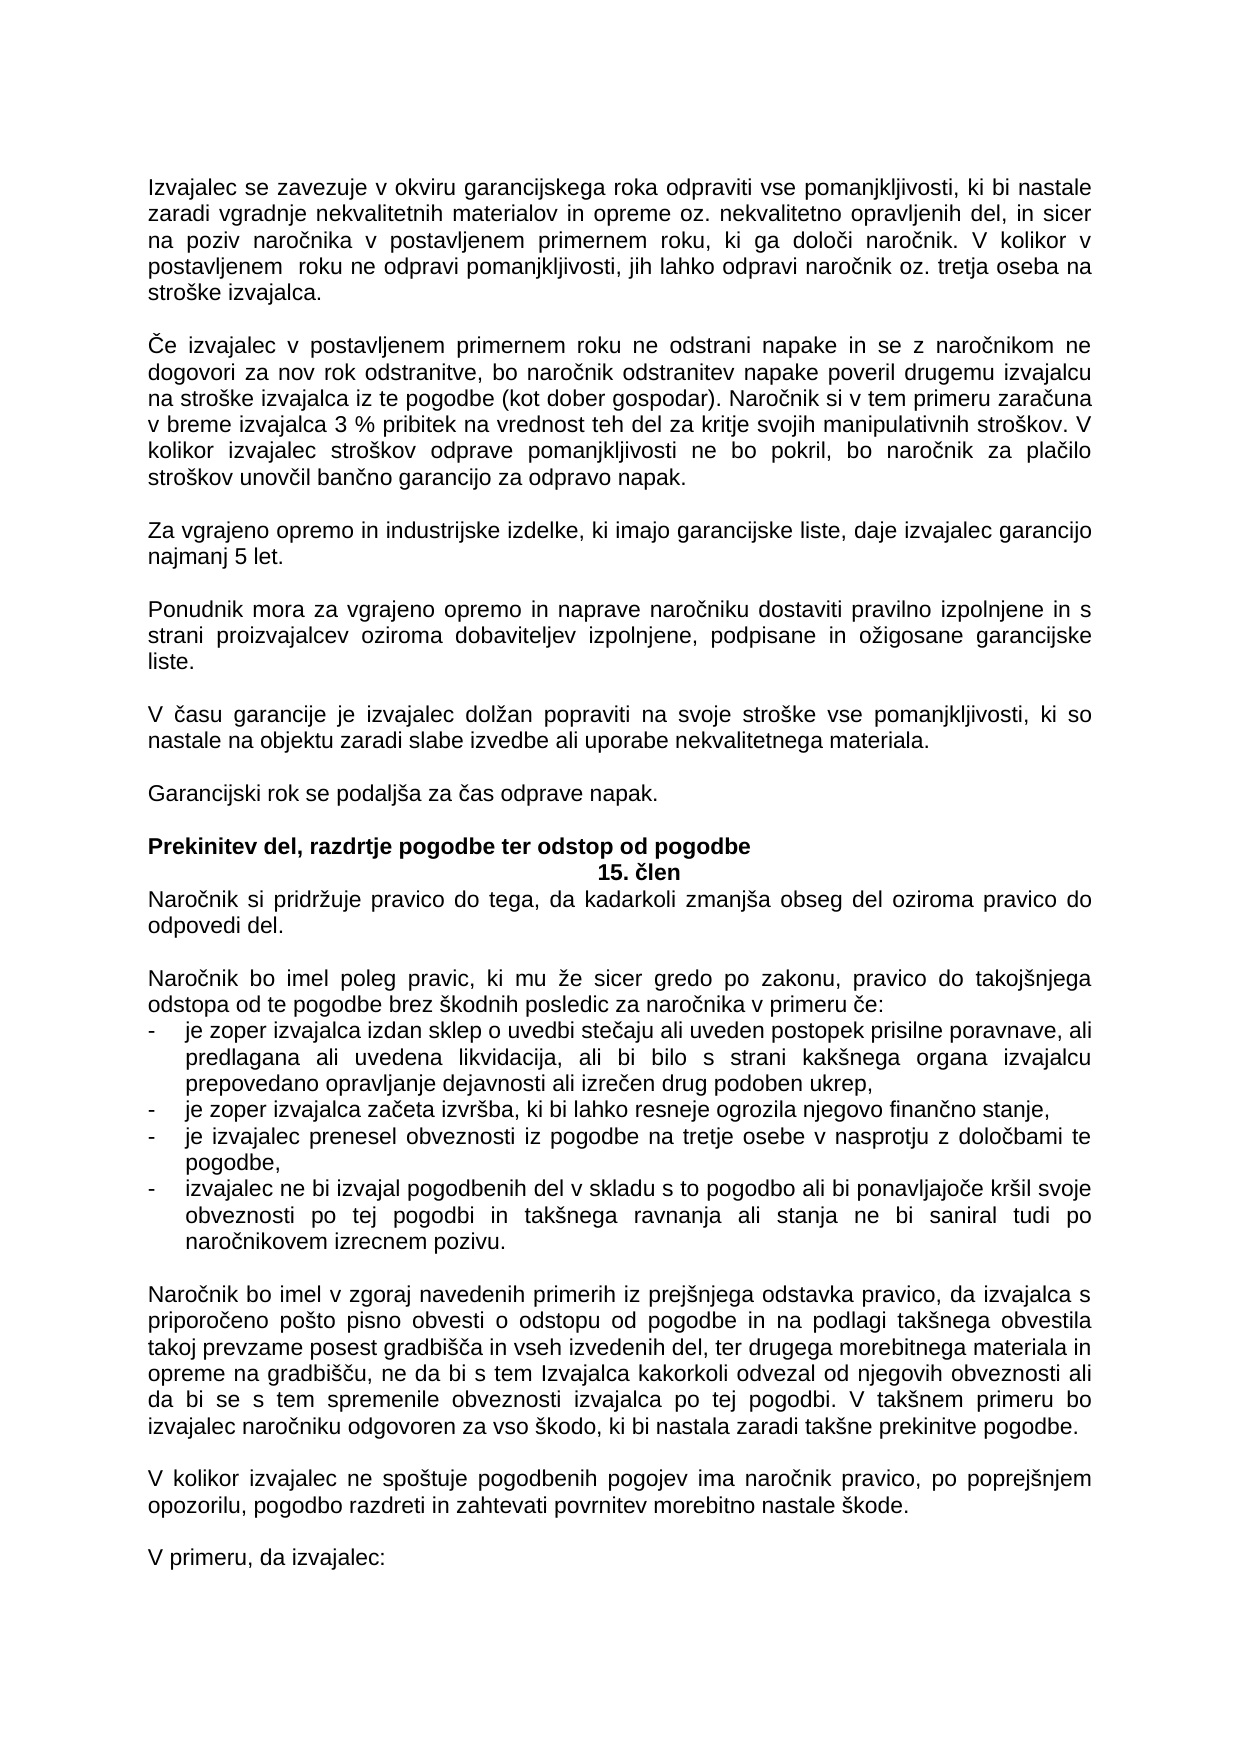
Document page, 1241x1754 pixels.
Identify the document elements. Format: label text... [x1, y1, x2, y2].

list člen [185, 859, 1093, 886]
text Naročnik bo imel poleg pravic, ki mu že sicer gredo po zakonu, pravico do takojšnjega odstopa od te pogodbe brez škodnih posledic za naročnika v primeru če: [148, 964, 1093, 1017]
text Za vgrajeno opremo in industrijske izdelke, ki imajo garancijske liste, daje izvajalec garancijo najmanj 5 let. [148, 517, 1093, 569]
text V primeru, da izvajalec: [148, 1544, 1093, 1571]
text Ponudnik mora za vgrajeno opremo in naprave naročniku dostaviti pravilno izpolnjene in s strani proizvajalcev oziroma dobaviteljev izpolnjene, podpisane in ožigosane garancijske liste. [148, 596, 1093, 675]
list je zoper izvajalca izdan sklep o uvedbi stečaju ali uveden postopek prisilne poravnave, ali predlagana ali uvedena likvidacija, ali bi bilo s strani kakšnega organa izvajalcu prepovedano opravljanje dejavnosti ali izrečen drug podoben ukrep, [148, 1017, 1093, 1096]
text Garancijski rok se podaljša za čas odprave napak. [148, 780, 1093, 806]
list je izvajalec prenesel obveznosti iz pogodbe na tretje osebe v nasprotju z določbami te pogodbe, [148, 1123, 1093, 1175]
list je zoper izvajalca začeta izvršba, ki bi lahko resneje ogrozila njegovo finančno stanje, [148, 1096, 1093, 1123]
text Naročnik bo imel v zgoraj navedenih primerih iz prejšnjega odstavka pravico, da izvajalca s priporočeno pošto pisno obvesti o odstopu od pogodbe in na podlagi takšnega obvestila takoj prevzame posest gradbišča in vseh izvedenih del, ter drugega morebitnega materiala in opreme na gradbišču, ne da bi s tem Izvajalca kakorkoli odvezal od njegovih obveznosti ali da bi se s tem spremenile obveznosti izvajalca po tej pogodbi. V takšnem primeru bo izvajalec naročniku odgovoren za vso škodo, ki bi nastala zaradi takšne prekinitve pogodbe. [148, 1281, 1093, 1439]
text Izvajalec se zavezuje v okviru garancijskega roka odpraviti vse pomanjkljivosti, ki bi nastale zaradi vgradnje nekvalitetnih materialov in opreme oz. nekvalitetno opravljenih del, in sicer na poziv naročnika v postavljenem primernem roku, ki ga določi naročnik. V kolikor v postavljenem roku ne odpravi pomanjkljivosti, jih lahko odpravi naročnik oz. tretja oseba na stroške izvajalca. [148, 174, 1093, 306]
text Prekinitev del, razdrtje pogodbe ter odstop od pogodbe [148, 833, 1093, 859]
list izvajalec ne bi izvajal pogodbenih del v skladu s to pogodbo ali bi ponavljajoče kršil svoje obveznosti po tej pogodbi in takšnega ravnanja ali stanja ne bi saniral tudi po naročnikovem izrecnem pozivu. [148, 1175, 1093, 1254]
text Naročnik si pridržuje pravico do tega, da kadarkoli zmanjša obseg del oziroma pravico do odpovedi del. [148, 886, 1093, 938]
text V času garancije je izvajalec dolžan popraviti na svoje stroške vse pomanjkljivosti, ki so nastale na objektu zaradi slabe izvedbe ali uporabe nekvalitetnega materiala. [148, 701, 1093, 754]
text Če izvajalec v postavljenem primernem roku ne odstrani napake in se z naročnikom ne dogovori za nov rok odstranitve, bo naročnik odstranitev napake poveril drugemu izvajalcu na stroške izvajalca iz te pogodbe (kot dober gospodar). Naročnik si v tem primeru zaračuna v breme izvajalca 3 % pribitek na vrednost teh del za kritje svojih manipulativnih stroškov. V kolikor izvajalec stroškov odprave pomanjkljivosti ne bo pokril, bo naročnik za plačilo stroškov unovčil bančno garancijo za odpravo napak. [148, 332, 1093, 490]
text V kolikor izvajalec ne spoštuje pogodbenih pogojev ima naročnik pravico, po poprejšnjem opozorilu, pogodbo razdreti in zahtevati povrnitev morebitno nastale škode. [148, 1465, 1093, 1518]
